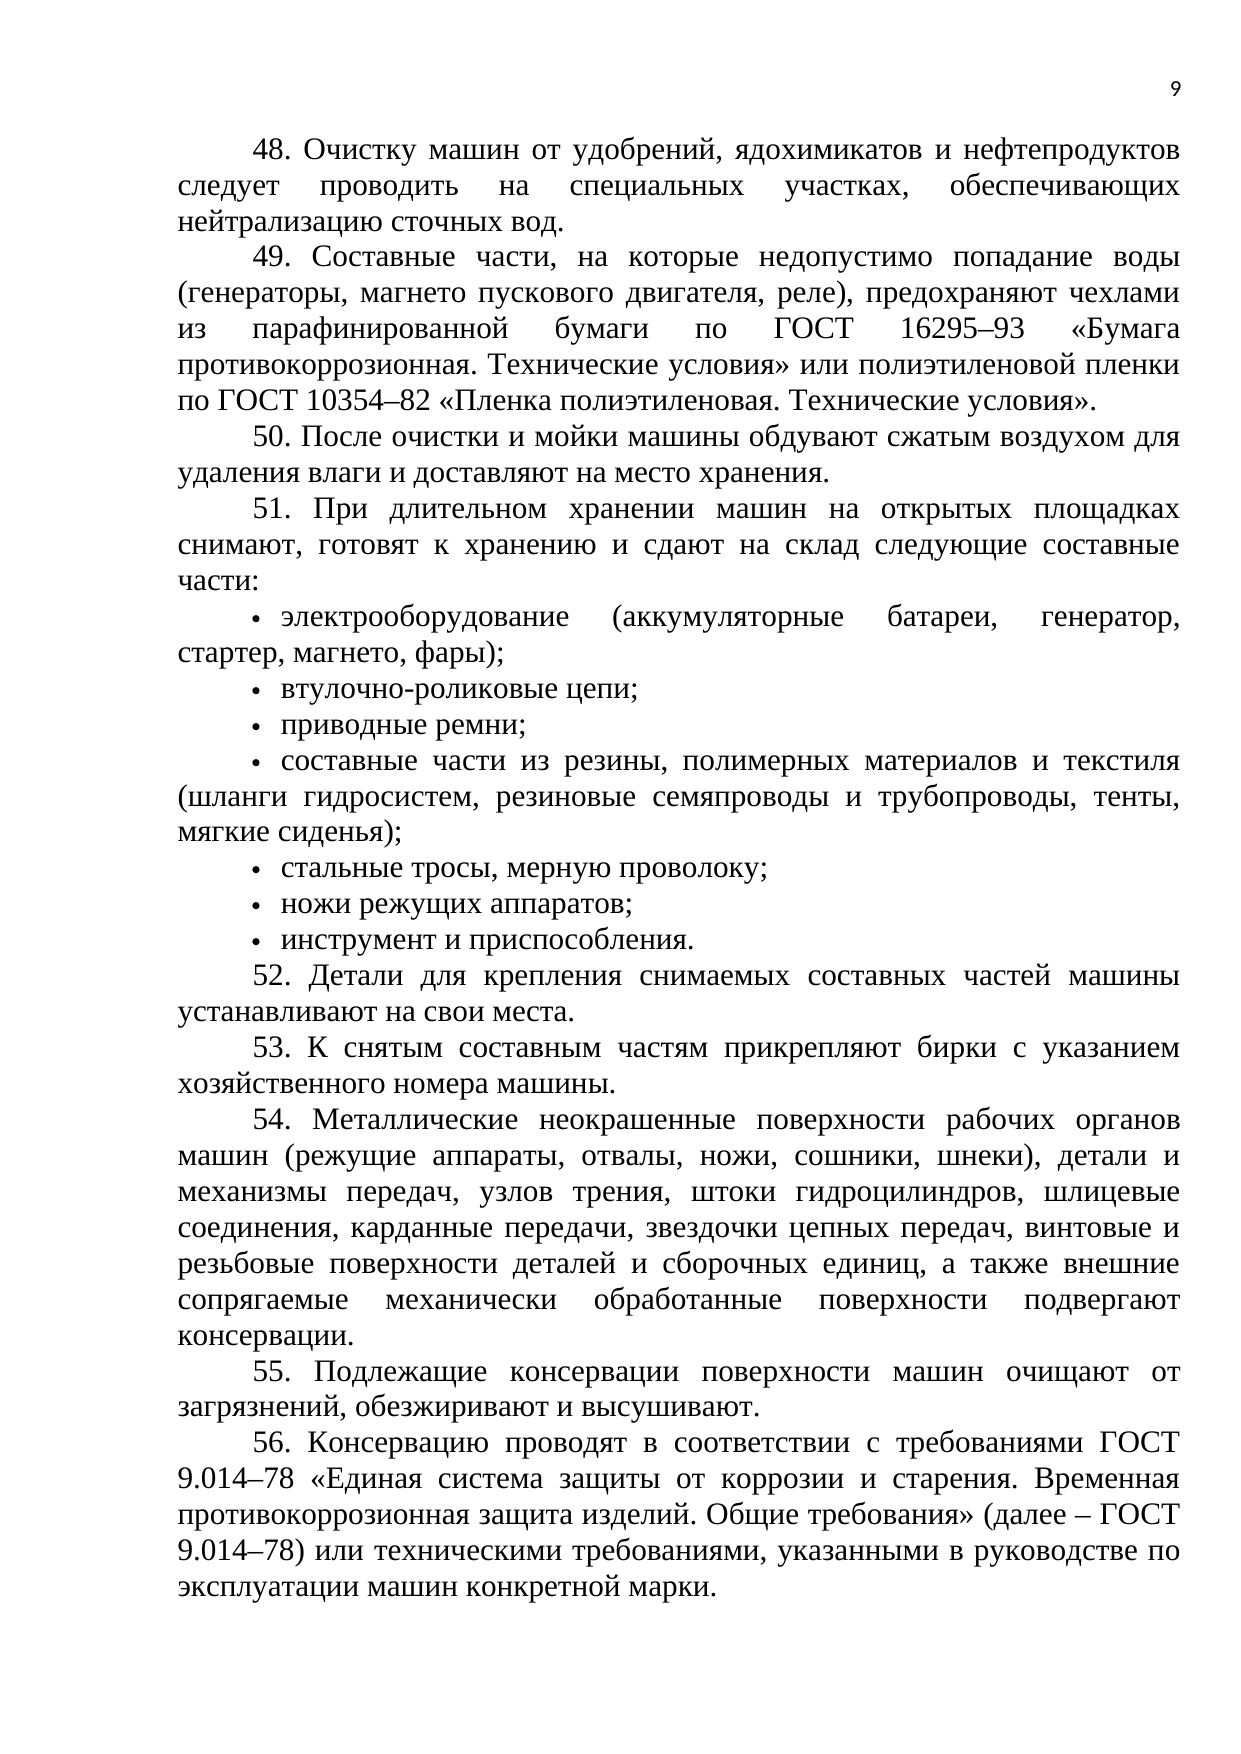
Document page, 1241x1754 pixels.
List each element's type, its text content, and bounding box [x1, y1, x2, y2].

text 55. Подлежащие консервации поверхности машин очищают от загрязнений, обезжиривают и высушивают. [177, 1352, 1181, 1424]
text 50. После очистки и мойки машины обдувают сжатым воздухом для удаления влаги и доставляют на место хранения. [177, 417, 1181, 489]
text 51. При длительном хранении машин на открытых площадках снимают, готовят к хранению и сдают на склад следующие составные части: [177, 489, 1181, 597]
text 48. Очистку машин от удобрений, ядохимикатов и нефтепродуктов следует проводить на специальных участках, обеспечивающих нейтрализацию сточных вод. [177, 130, 1181, 238]
text 54. Металлические неокрашенные поверхности рабочих органов машин (режущие аппараты, отвалы, ножи, сошники, шнеки), детали и механизмы передач, узлов трения, штоки гидроцилиндров, шлицевые соединения, карданные передачи, звездочки цепных передач, винтовые и резьбовые поверхности деталей и сборочных единиц, а также внешние сопрягаемые механически обработанные поверхности подвергают консервации. [177, 1100, 1181, 1352]
list инструмент и приспособления. [177, 921, 1181, 956]
text 53. К снятым составным частям прикрепляют бирки с указанием хозяйственного номера машины. [177, 1028, 1181, 1100]
list втулочно-роликовые цепи; [177, 669, 1181, 705]
text 49. Составные части, на которые недопустимо попадание воды (генераторы, магнето пускового двигателя, реле), предохраняют чехлами из парафинированной бумаги по ГОСТ 16295–93 «Бумага противокоррозионная. Технические условия» или полиэтиленовой пленки по ГОСТ 10354–82 «Пленка полиэтиленовая. Технические условия». [177, 238, 1181, 417]
list электрооборудование (аккумуляторные батареи, генератор, стартер, магнето, фары); [177, 597, 1181, 669]
list приводные ремни; [177, 705, 1181, 741]
text 52. Детали для крепления снимаемых составных частей машины устанавливают на свои места. [177, 956, 1181, 1028]
list составные части из резины, полимерных материалов и текстиля (шланги гидросистем, резиновые семяпроводы и трубопроводы, тенты, мягкие сиденья); [177, 741, 1181, 849]
list стальные тросы, мерную проволоку; [177, 849, 1181, 884]
list ножи режущих аппаратов; [177, 884, 1181, 921]
text 56. Консервацию проводят в соответствии с требованиями ГОСТ 9.014–78 «Единая система защиты от коррозии и старения. Временная противокоррозионная защита изделий. Общие требования» (далее – ГОСТ 9.014–78) или техническими требованиями, указанными в руководстве по эксплуатации машин конкретной марки. [177, 1424, 1181, 1603]
